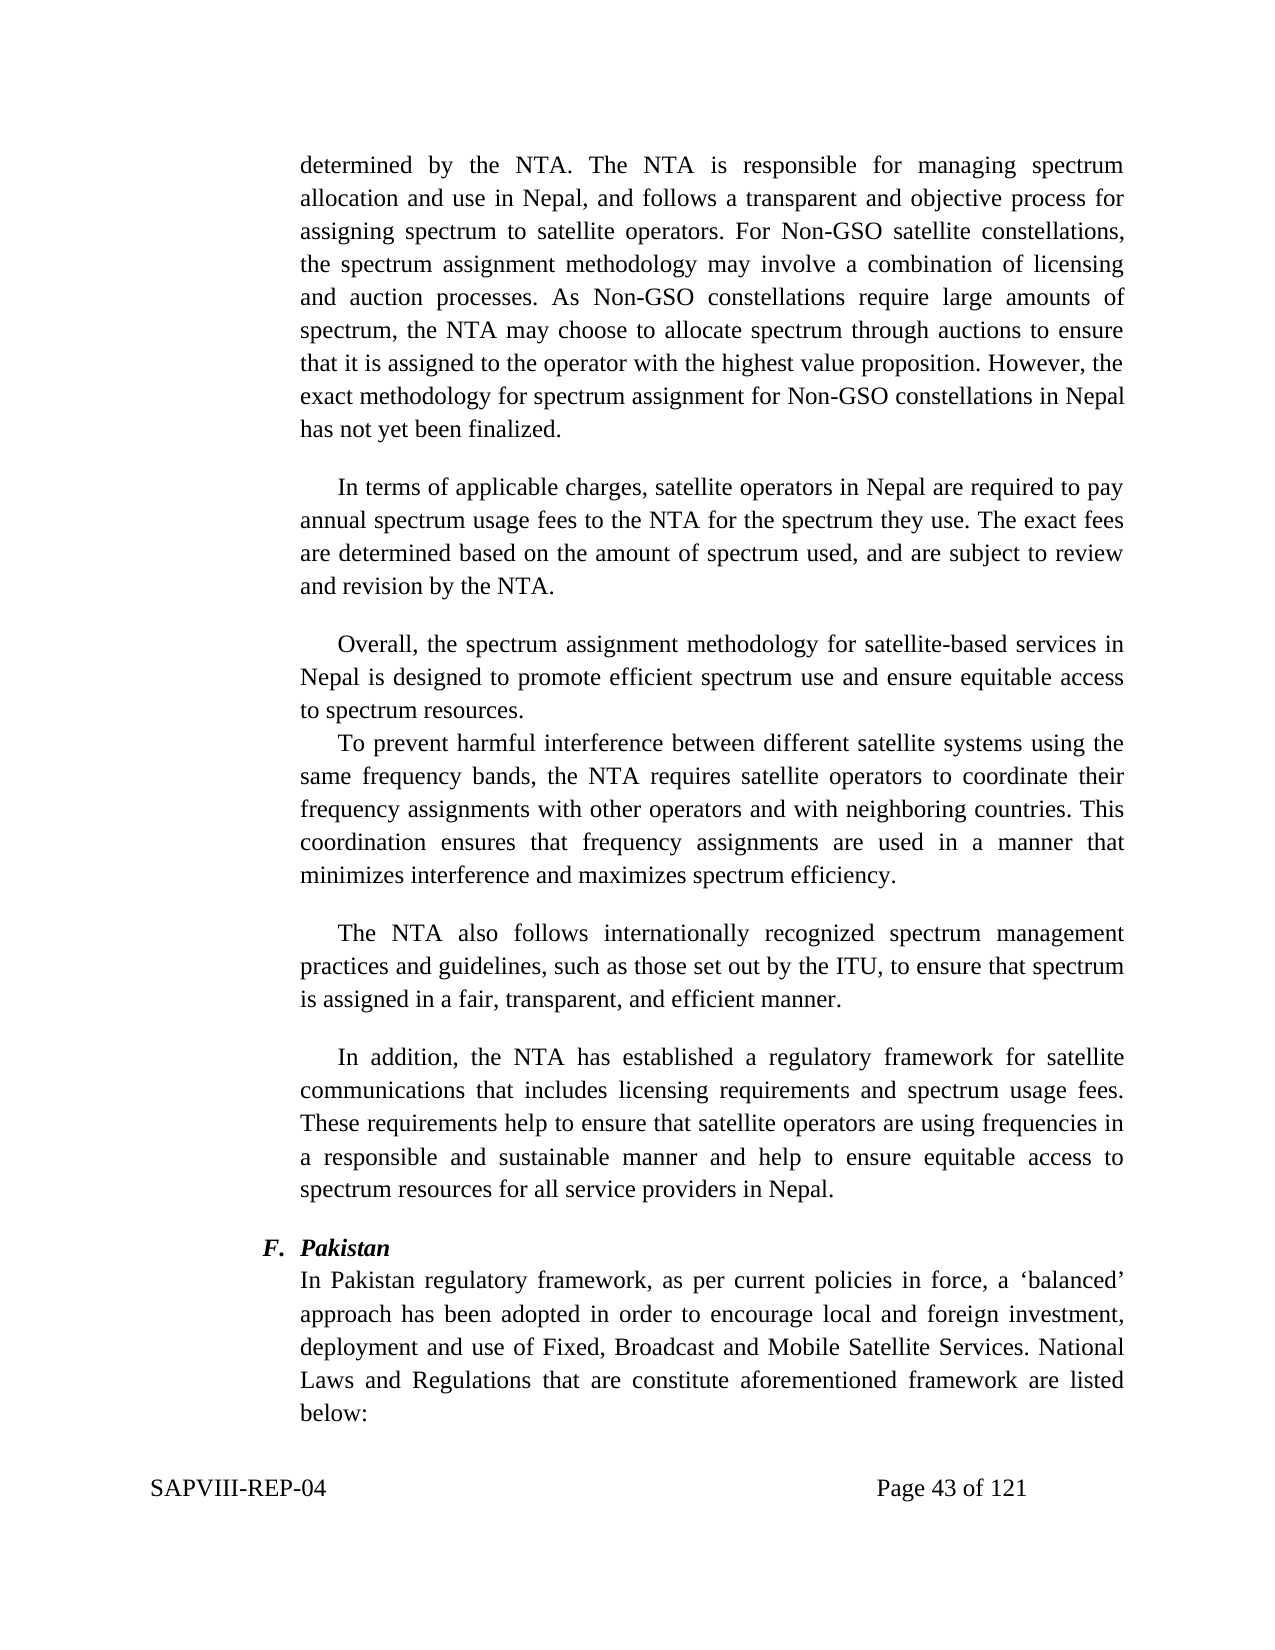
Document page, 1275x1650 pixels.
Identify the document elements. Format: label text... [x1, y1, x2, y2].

list Pakistan [262, 1233, 1125, 1261]
text In terms of applicable charges, satellite operators in Nepal are required to pay annual spectrum usage fees to the NTA for the spectrum they use. The exact fees are determined based on the amount of spectrum used, and are subject to review and revision by the NTA. [300, 472, 1125, 600]
text Overall, the spectrum assignment methodology for satellite-based services in Nepal is designed to promote efficient spectrum use and ensure equitable access to spectrum resources. [300, 629, 1125, 724]
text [300, 150, 1125, 443]
text The NTA also follows internationally recognized spectrum management practices and guidelines, such as those set out by the ITU, to ensure that spectrum is assigned in a fair, transparent, and efficient manner. [300, 918, 1125, 1013]
text To prevent harmful interference between different satellite systems using the same frequency bands, the NTA requires satellite operators to coordinate their frequency assignments with other operators and with neighboring countries. This coordination ensures that frequency assignments are used in a manner that minimizes interference and maximizes spectrum efficiency. [300, 728, 1125, 889]
list In Pakistan regulatory framework, as per current policies in force, a ‘balanced’ approach has been adopted in order to encourage local and foreign investment, deployment and use of Fixed, Broadcast and Mobile Satellite Services. National Laws and Regulations that are constitute aforementioned framework are listed below: [300, 1266, 1125, 1426]
text In addition, the NTA has established a regulatory framework for satellite communications that includes licensing requirements and spectrum usage fees. These requirements help to ensure that satellite operators are using frequencies in a responsible and sustainable manner and help to ensure equitable access to spectrum resources for all service providers in Nepal. [300, 1042, 1125, 1203]
